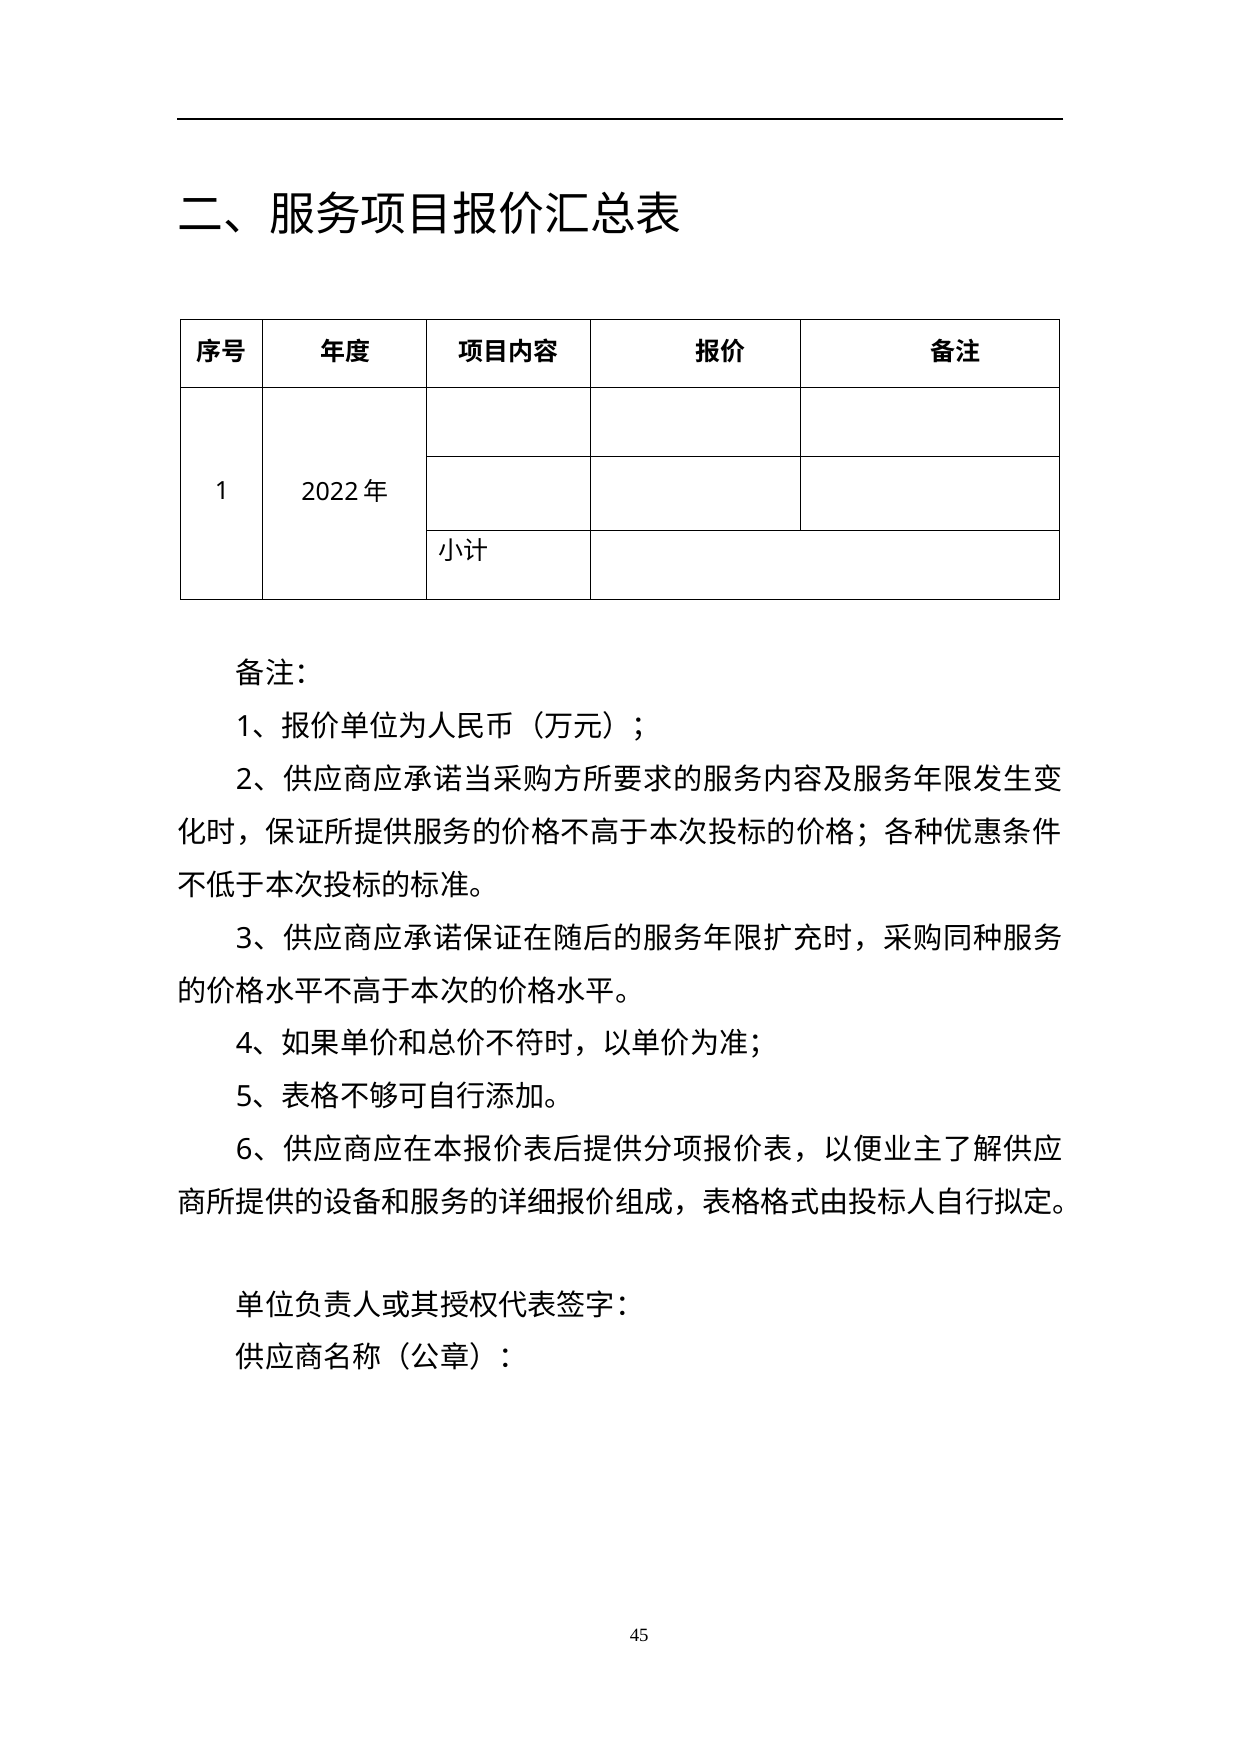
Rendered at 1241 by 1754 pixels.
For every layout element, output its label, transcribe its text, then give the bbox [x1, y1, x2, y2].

table_header 报价 [591, 320, 800, 387]
text 5、表格不够可自行添加。 [177, 1073, 1063, 1115]
text 备注： [177, 650, 1063, 692]
table_header 备注 [801, 320, 1059, 387]
table_cell [801, 388, 1059, 456]
table_cell [591, 531, 1059, 599]
text 6、供应商应在本报价表后提供分项报价表，以便业主了解供应商所提供的设备和服务的详细报价组成，表格格式由投标人自行拟定。 [177, 1126, 1063, 1221]
table_header 项目内容 [427, 320, 590, 387]
table_cell [427, 457, 590, 529]
table_cell 小计 [427, 531, 590, 599]
table_cell [591, 457, 800, 529]
table_cell [591, 388, 800, 456]
text 单位负责人或其授权代表签字： [177, 1281, 1063, 1323]
table_cell 1 [181, 388, 262, 599]
text 3、供应商应承诺保证在随后的服务年限扩充时，采购同种服务的价格水平不高于本次的价格水平。 [177, 914, 1063, 1009]
table_cell 2022年 [263, 388, 426, 599]
text 2、供应商应承诺当采购方所要求的服务内容及服务年限发生变化时，保证所提供服务的价格不高于本次投标的价格；各种优惠条件不低于本次投标的标准。 [177, 756, 1063, 904]
table_cell [427, 388, 590, 456]
text 供应商名称（公章）： [177, 1334, 1063, 1376]
text 4、如果单价和总价不符时，以单价为准； [177, 1020, 1063, 1062]
table_header 序号 [181, 320, 262, 387]
subtitle 二、服务项目报价汇总表 [177, 177, 1063, 243]
table_cell [801, 457, 1059, 529]
table_header 年度 [263, 320, 426, 387]
text 1、报价单位为人民币（万元）； [177, 703, 1063, 745]
